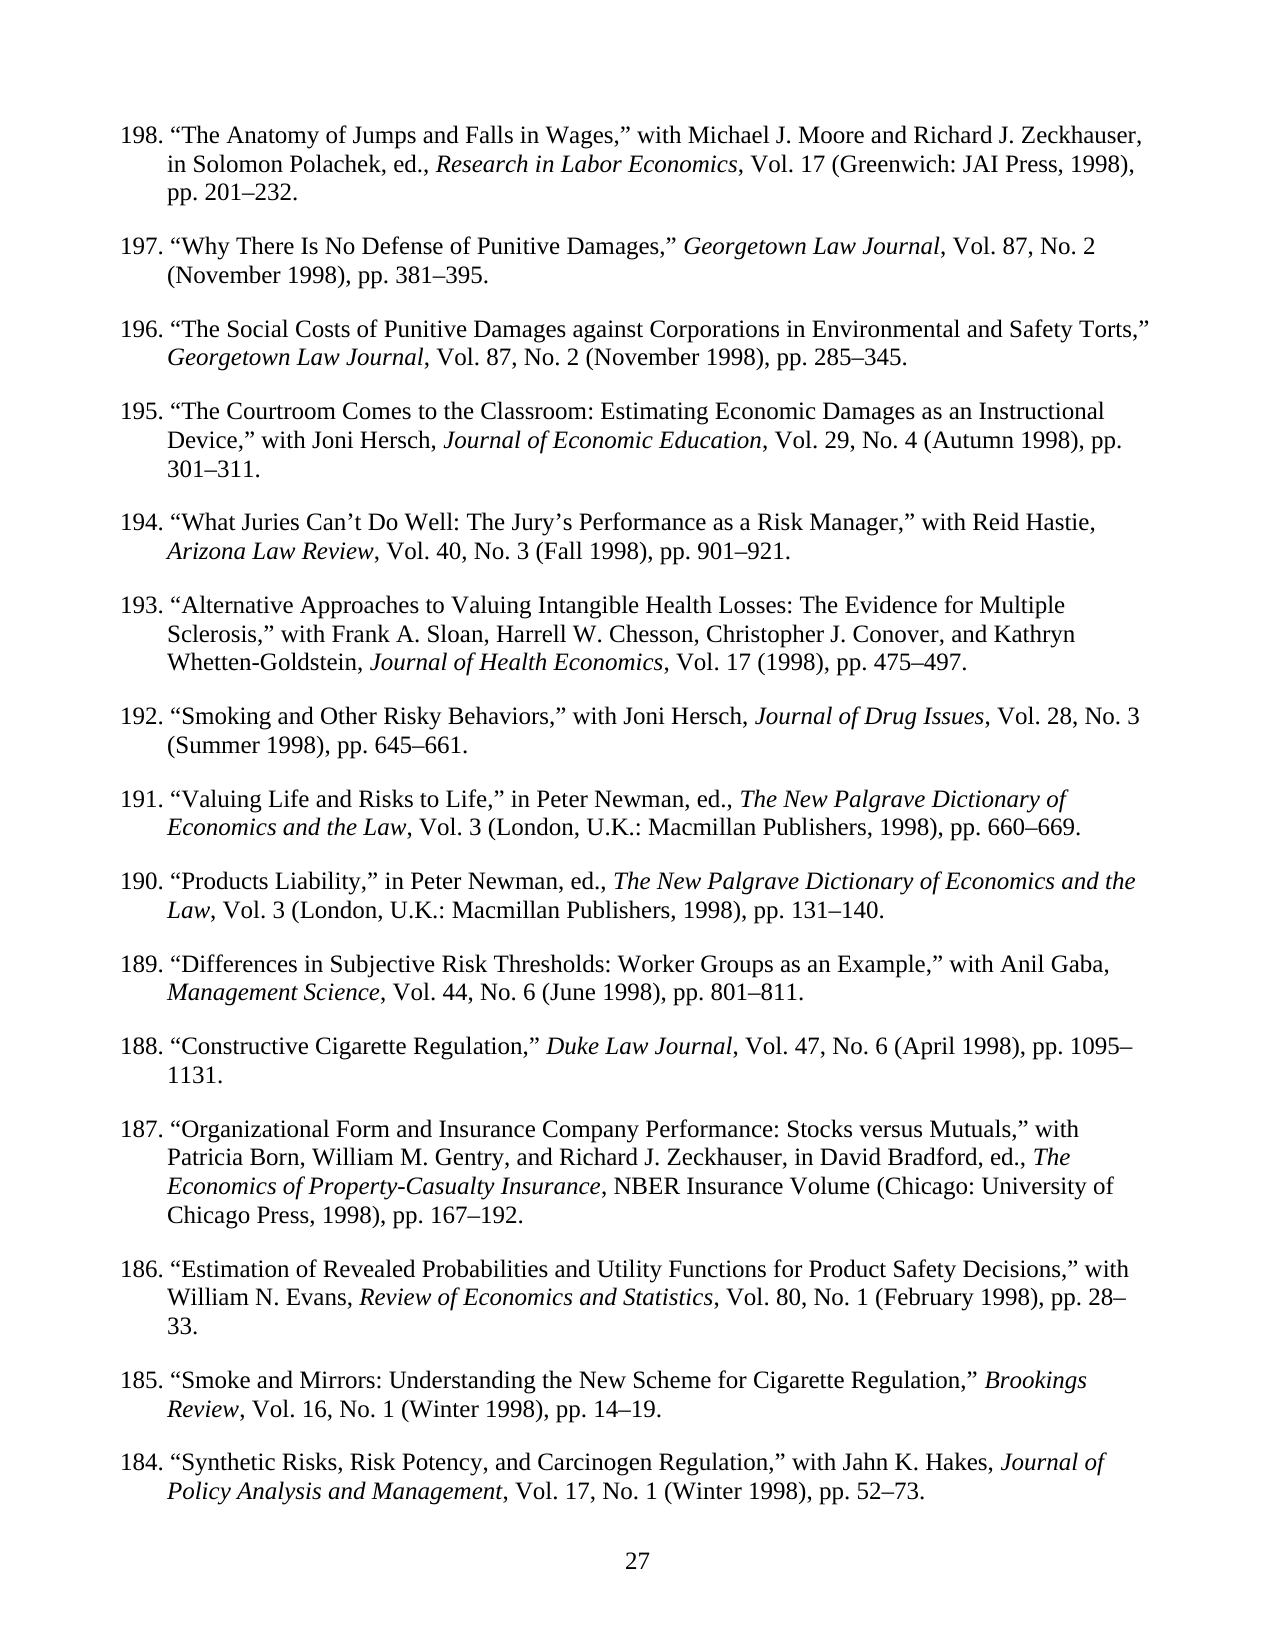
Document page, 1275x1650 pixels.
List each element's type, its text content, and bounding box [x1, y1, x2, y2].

text 189. “Differences in Subjective Risk Thresholds: Worker Groups as an Example,” with Anil Gaba, Management Science, Vol. 44, No. 6 (June 1998), pp. 801–811. [120, 949, 1155, 1006]
text 197. “Why There Is No Defense of Punitive Damages,” Georgetown Law Journal, Vol. 87, No. 2 (November 1998), pp. 381–395. [120, 231, 1155, 289]
text 192. “Smoking and Other Risky Behaviors,” with Joni Hersch, Journal of Drug Issues, Vol. 28, No. 3 (Summer 1998), pp. 645–661. [120, 701, 1155, 759]
text 186. “Estimation of Revealed Probabilities and Utility Functions for Product Safety Decisions,” with William N. Evans, Review of Economics and Statistics, Vol. 80, No. 1 (February 1998), pp. 28–33. [120, 1254, 1155, 1340]
text 184. “Synthetic Risks, Risk Potency, and Carcinogen Regulation,” with Jahn K. Hakes, Journal of Policy Analysis and Management, Vol. 17, No. 1 (Winter 1998), pp. 52–73. [120, 1447, 1155, 1505]
text 193. “Alternative Approaches to Valuing Intangible Health Losses: The Evidence for Multiple Sclerosis,” with Frank A. Sloan, Harrell W. Chesson, Christopher J. Conover, and Kathryn Whetten-Goldstein, Journal of Health Economics, Vol. 17 (1998), pp. 475–497. [120, 590, 1155, 676]
text 185. “Smoke and Mirrors: Understanding the New Scheme for Cigarette Regulation,” Brookings Review, Vol. 16, No. 1 (Winter 1998), pp. 14–19. [120, 1365, 1155, 1422]
text 190. “Products Liability,” in Peter Newman, ed., The New Palgrave Dictionary of Economics and the Law, Vol. 3 (London, U.K.: Macmillan Publishers, 1998), pp. 131–140. [120, 866, 1155, 924]
text 196. “The Social Costs of Punitive Damages against Corporations in Environmental and Safety Torts,” Georgetown Law Journal, Vol. 87, No. 2 (November 1998), pp. 285–345. [120, 314, 1155, 371]
text 194. “What Juries Can’t Do Well: The Jury’s Performance as a Risk Manager,” with Reid Hastie, Arizona Law Review, Vol. 40, No. 3 (Fall 1998), pp. 901–921. [120, 507, 1155, 565]
text 198. “The Anatomy of Jumps and Falls in Wages,” with Michael J. Moore and Richard J. Zeckhauser, in Solomon Polachek, ed., Research in Labor Economics, Vol. 17 (Greenwich: JAI Press, 1998), pp. 201–232. [120, 120, 1155, 206]
text 191. “Valuing Life and Risks to Life,” in Peter Newman, ed., The New Palgrave Dictionary of Economics and the Law, Vol. 3 (London, U.K.: Macmillan Publishers, 1998), pp. 660–669. [120, 784, 1155, 841]
text 195. “The Courtroom Comes to the Classroom: Estimating Economic Damages as an Instructional Device,” with Joni Hersch, Journal of Economic Education, Vol. 29, No. 4 (Autumn 1998), pp. 301–311. [120, 396, 1155, 482]
text 188. “Constructive Cigarette Regulation,” Duke Law Journal, Vol. 47, No. 6 (April 1998), pp. 1095–1131. [120, 1031, 1155, 1089]
text 187. “Organizational Form and Insurance Company Performance: Stocks versus Mutuals,” with Patricia Born, William M. Gentry, and Richard J. Zeckhauser, in David Bradford, ed., The Economics of Property-Casualty Insurance, NBER Insurance Volume (Chicago: University of Chicago Press, 1998), pp. 167–192. [120, 1114, 1155, 1229]
